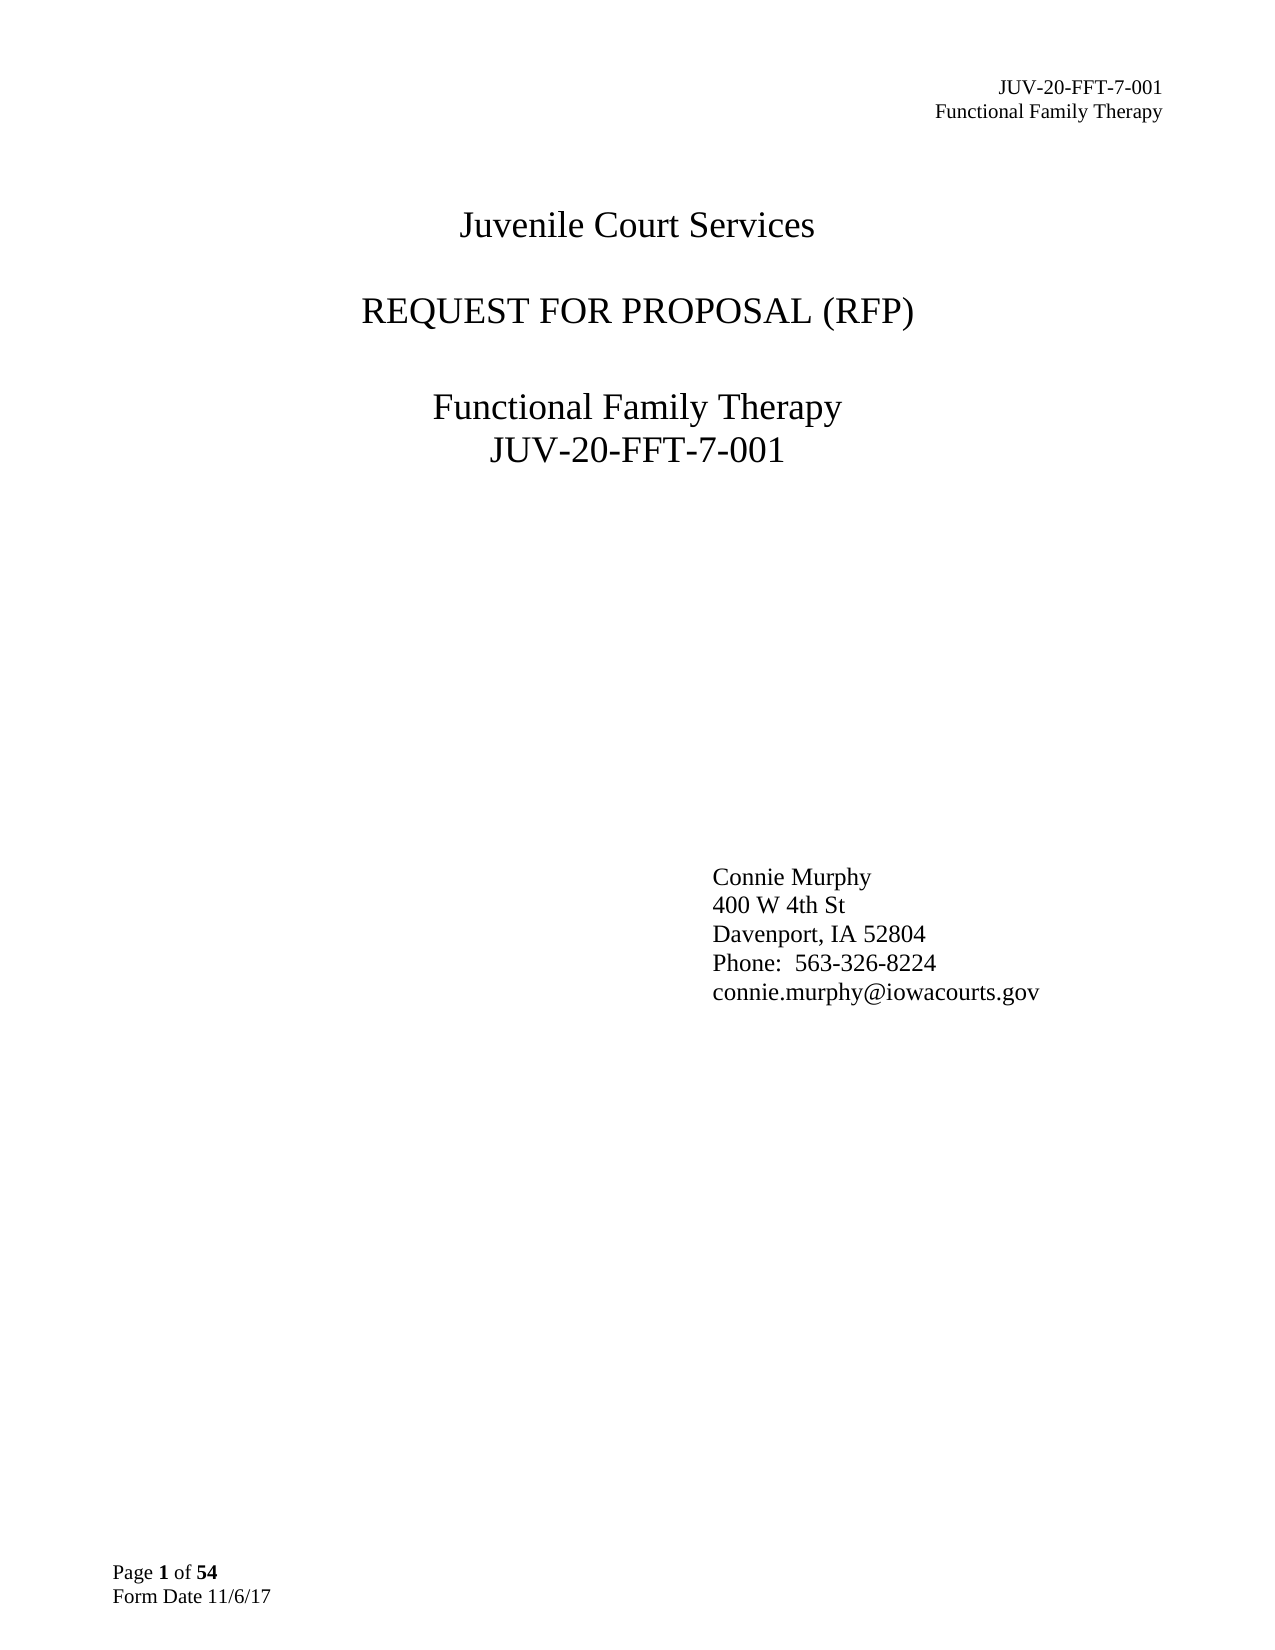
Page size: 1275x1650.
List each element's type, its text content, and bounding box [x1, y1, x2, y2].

text Juvenile Court Services [112, 203, 1162, 246]
text REQUEST FOR PROPOSAL (RFP) [112, 289, 1162, 332]
text 400 W 4th St Davenport, IA 52804 [712, 890, 1162, 948]
text Connie Murphy [712, 862, 1162, 890]
text Functional Family Therapy [112, 385, 1162, 428]
text connie.murphy@iowacourts.gov [712, 977, 1162, 1005]
text JUV-20-FFT-7-001 [112, 428, 1162, 471]
text Phone: 563-326-8224 [712, 948, 1162, 977]
